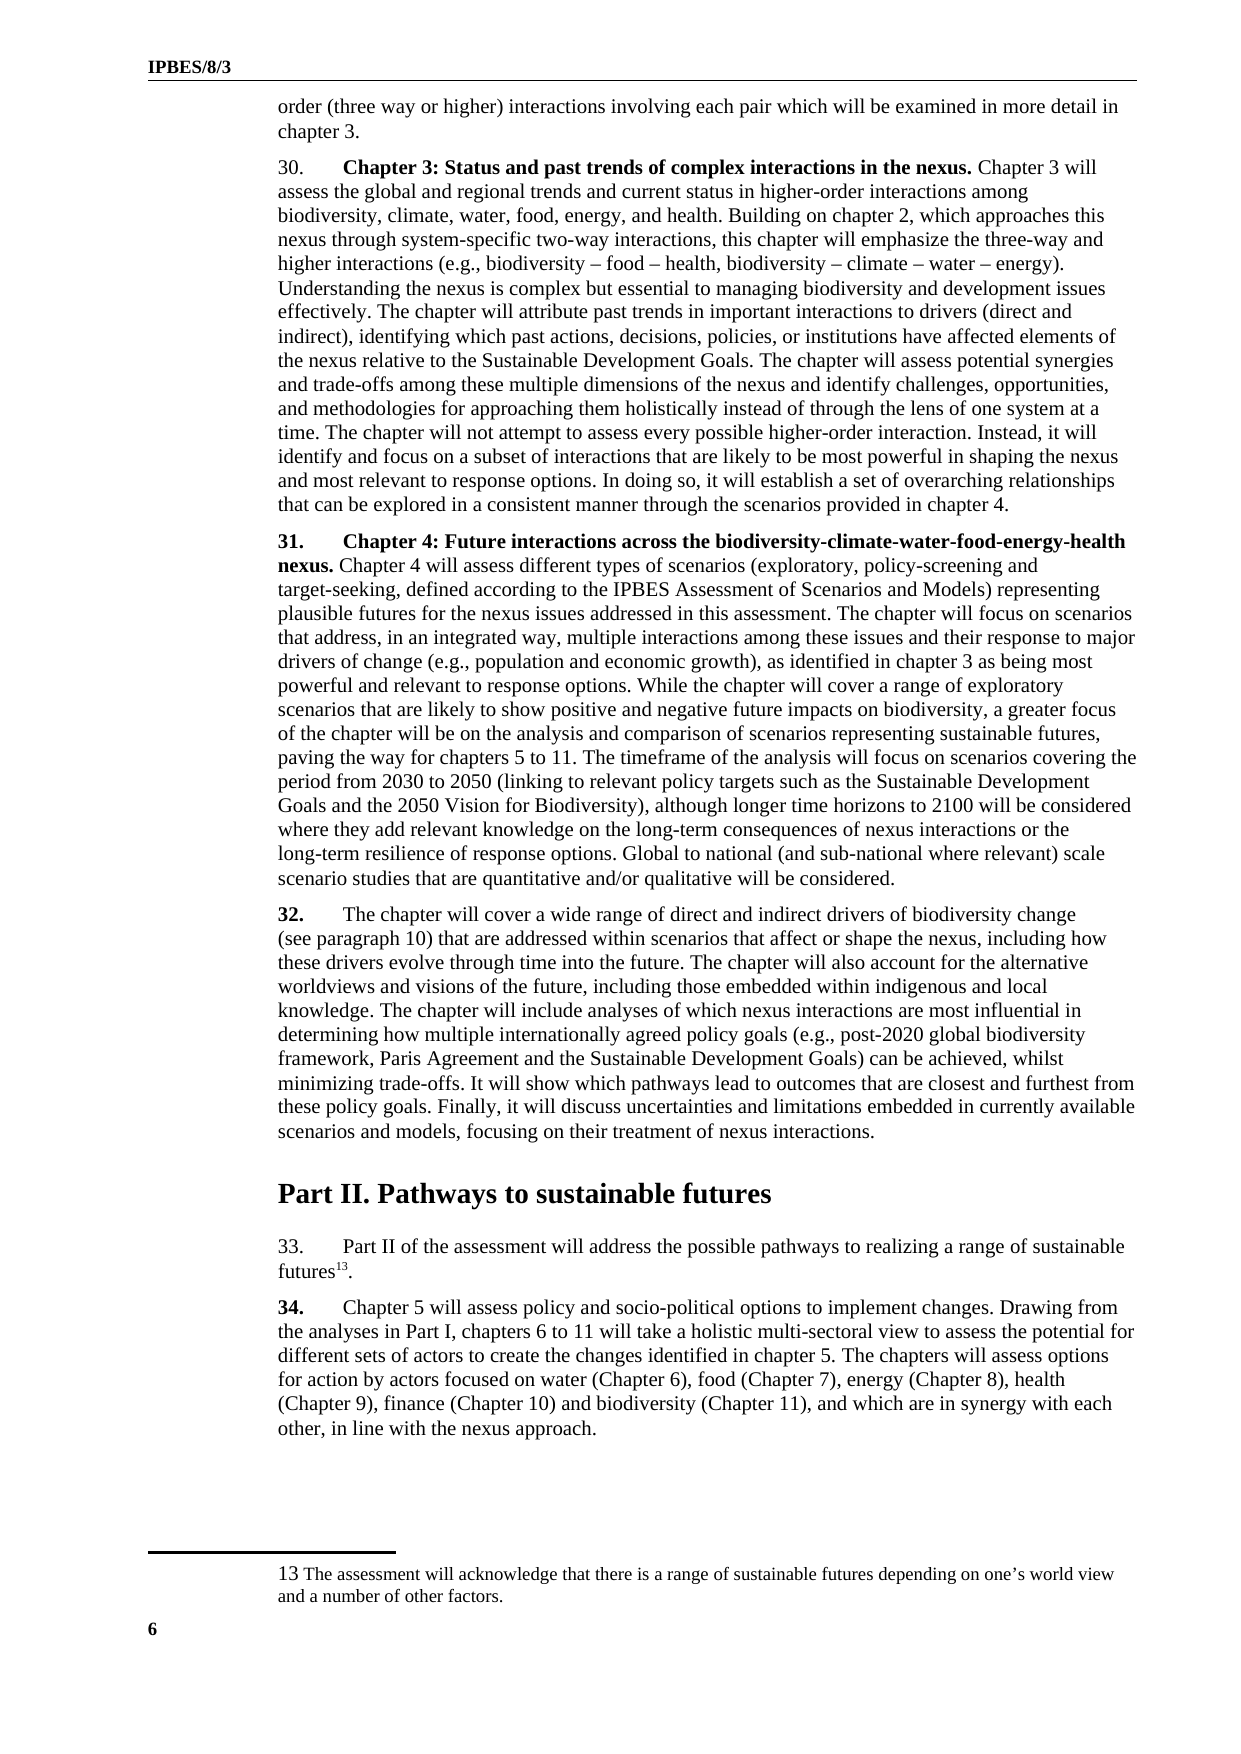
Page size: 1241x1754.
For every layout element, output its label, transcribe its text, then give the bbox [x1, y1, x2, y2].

text Chapter 4: Future interactions across the biodiversity-climate-water-food-energy-health nexus. Chapter 4 will assess different types of scenarios (exploratory, policy-screening and target-seeking, defined according to the IPBES Assessment of Scenarios and Models) representing plausible futures for the nexus issues addressed in this assessment. The chapter will focus on scenarios that address, in an integrated way, multiple interactions among these issues and their response to major drivers of change (e.g., population and economic growth), as identified in chapter 3 as being most powerful and relevant to response options. While the chapter will cover a range of exploratory scenarios that are likely to show positive and negative future impacts on biodiversity, a greater focus of the chapter will be on the analysis and comparison of scenarios representing sustainable futures, paving the way for chapters 5 to 11. The timeframe of the analysis will focus on scenarios covering the period from 2030 to 2050 (linking to relevant policy targets such as the Sustainable Development Goals and the 2050 Vision for Biodiversity), although longer time horizons to 2100 will be considered where they add relevant knowledge on the long-term consequences of nexus interactions or the long-term resilience of response options. Global to national (and sub-national where relevant) scale scenario studies that are quantitative and/or qualitative will be considered. [278, 528, 1137, 889]
text Part II of the assessment will address the possible pathways to realizing a range of sustainable futures. [278, 1234, 1137, 1283]
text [278, 94, 1137, 143]
text The chapter will cover a wide range of direct and indirect drivers of biodiversity change (see paragraph 10) that are addressed within scenarios that affect or shape the nexus, including how these drivers evolve through time into the future. The chapter will also account for the alternative worldviews and visions of the future, including those embedded within indigenous and local knowledge. The chapter will include analyses of which nexus interactions are most influential in determining how multiple internationally agreed policy goals (e.g., post-2020 global biodiversity framework, Paris Agreement and the Sustainable Development Goals) can be achieved, whilst minimizing trade-offs. It will show which pathways lead to outcomes that are closest and furthest from these policy goals. Finally, it will discuss uncertainties and limitations embedded in currently available scenarios and models, focusing on their treatment of nexus interactions. [278, 902, 1137, 1143]
text Chapter 5 will assess policy and socio-political options to implement changes. Drawing from the analyses in Part I, chapters 6 to 11 will take a holistic multi-sectoral view to assess the potential for different sets of actors to create the changes identified in chapter 5. The chapters will assess options for action by actors focused on water (Chapter 6), food (Chapter 7), energy (Chapter 8), health (Chapter 9), finance (Chapter 10) and biodiversity (Chapter 11), and which are in synergy with each other, in line with the nexus approach. [278, 1295, 1137, 1439]
title Part II. Pathways to sustainable futures [278, 1176, 1078, 1209]
text Chapter 3: Status and past trends of complex interactions in the nexus. Chapter 3 will assess the global and regional trends and current status in higher-order interactions among biodiversity, climate, water, food, energy, and health. Building on chapter 2, which approaches this nexus through system-specific two-way interactions, this chapter will emphasize the three-way and higher interactions (e.g., biodiversity – food – health, biodiversity – climate – water – energy). Understanding the nexus is complex but essential to managing biodiversity and development issues effectively. The chapter will attribute past trends in important interactions to drivers (direct and indirect), identifying which past actions, decisions, policies, or institutions have affected elements of the nexus relative to the Sustainable Development Goals. The chapter will assess potential synergies and trade-offs among these multiple dimensions of the nexus and identify challenges, opportunities, and methodologies for approaching them holistically instead of through the lens of one system at a time. The chapter will not attempt to assess every possible higher-order interaction. Instead, it will identify and focus on a subset of interactions that are likely to be most powerful in shaping the nexus and most relevant to response options. In doing so, it will establish a set of overarching relationships that can be explored in a consistent manner through the scenarios provided in chapter 4. [278, 155, 1137, 516]
